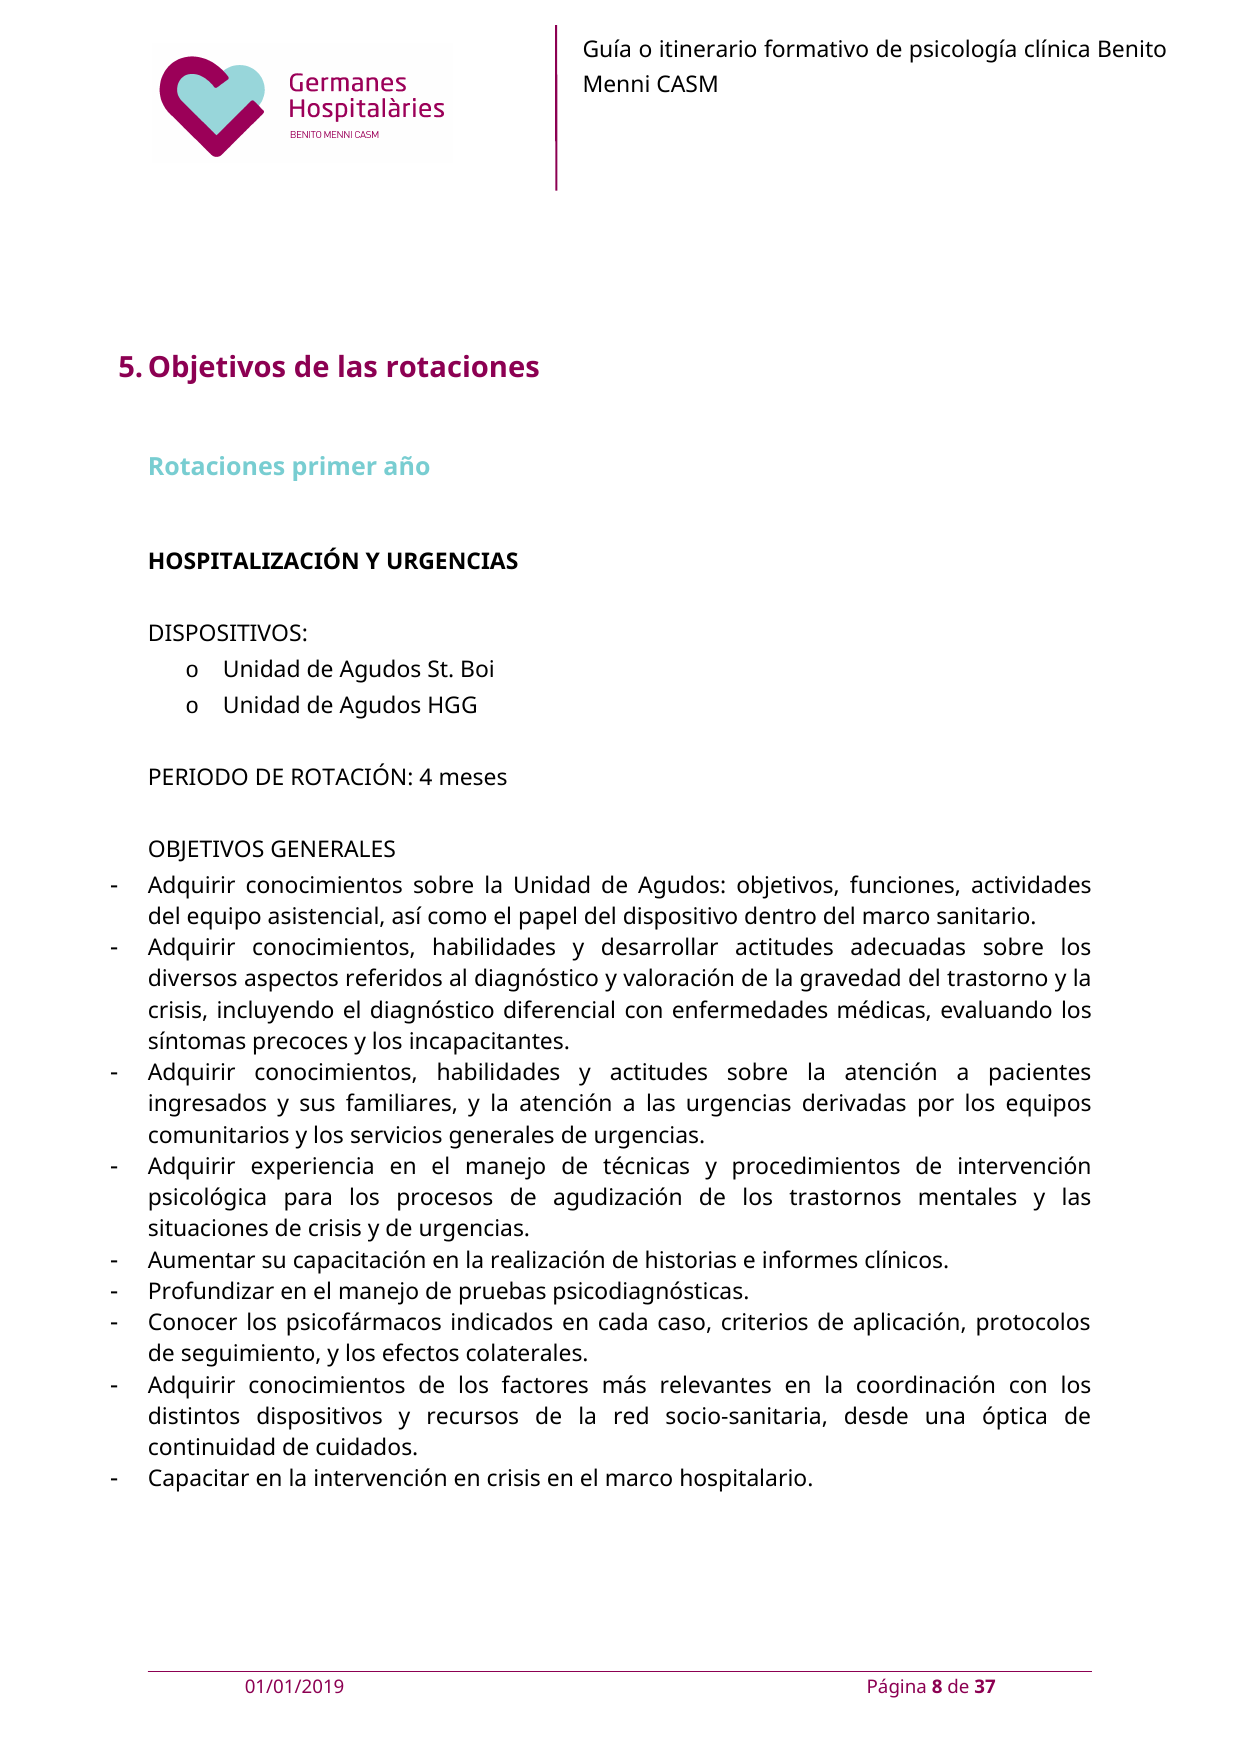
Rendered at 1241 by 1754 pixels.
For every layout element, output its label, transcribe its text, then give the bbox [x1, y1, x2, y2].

list Adquirir conocimientos, habilidades y actitudes sobre la atención a pacientes ingresados y sus familiares, y la atención a las urgencias derivadas por los equipos comunitarios y los servicios generales de urgencias. [110, 1056, 1092, 1150]
list Adquirir conocimientos de los factores más relevantes en la coordinación con los distintos dispositivos y recursos de la red socio-sanitaria, desde una óptica de continuidad de cuidados. [110, 1368, 1092, 1462]
list Adquirir conocimientos sobre la Unidad de Agudos: objetivos, funciones, actividades del equipo asistencial, así como el papel del dispositivo dentro del marco sanitario. [110, 868, 1092, 931]
list Conocer los psicofármacos indicados en cada caso, criterios de aplicación, protocolos de seguimiento, y los efectos colaterales. [110, 1306, 1092, 1368]
subtitle HOSPITALIZACIÓN Y URGENCIAS [148, 545, 1092, 576]
list Adquirir conocimientos, habilidades y desarrollar actitudes adecuadas sobre los diversos aspectos referidos al diagnóstico y valoración de la gravedad del trastorno y la crisis, incluyendo el diagnóstico diferencial con enfermedades médicas, evaluando los síntomas precoces y los incapacitantes. [110, 931, 1092, 1056]
list Aumentar su capacitación en la realización de historias e informes clínicos. [110, 1243, 1092, 1275]
list Capacitar en la intervención en crisis en el marco hospitalario. [110, 1462, 1092, 1493]
list Unidad de Agudos HGG [185, 689, 1092, 720]
list Profundizar en el manejo de pruebas psicodiagnósticas. [110, 1275, 1092, 1306]
list Unidad de Agudos St. Boi [185, 653, 1092, 684]
subtitle Objetivos de las rotaciones [118, 347, 1092, 386]
list Adquirir experiencia en el manejo de técnicas y procedimientos de intervención psicológica para los procesos de agudización de los trastornos mentales y las situaciones de crisis y de urgencias. [110, 1150, 1092, 1243]
picture [151, 43, 454, 163]
text Rotaciones primer año [148, 449, 1092, 483]
text DISPOSITIVOS: [148, 617, 1092, 648]
text OBJETIVOS GENERALES [148, 833, 1092, 864]
text PERIODO DE ROTACIÓN: 4 meses [148, 761, 1092, 792]
